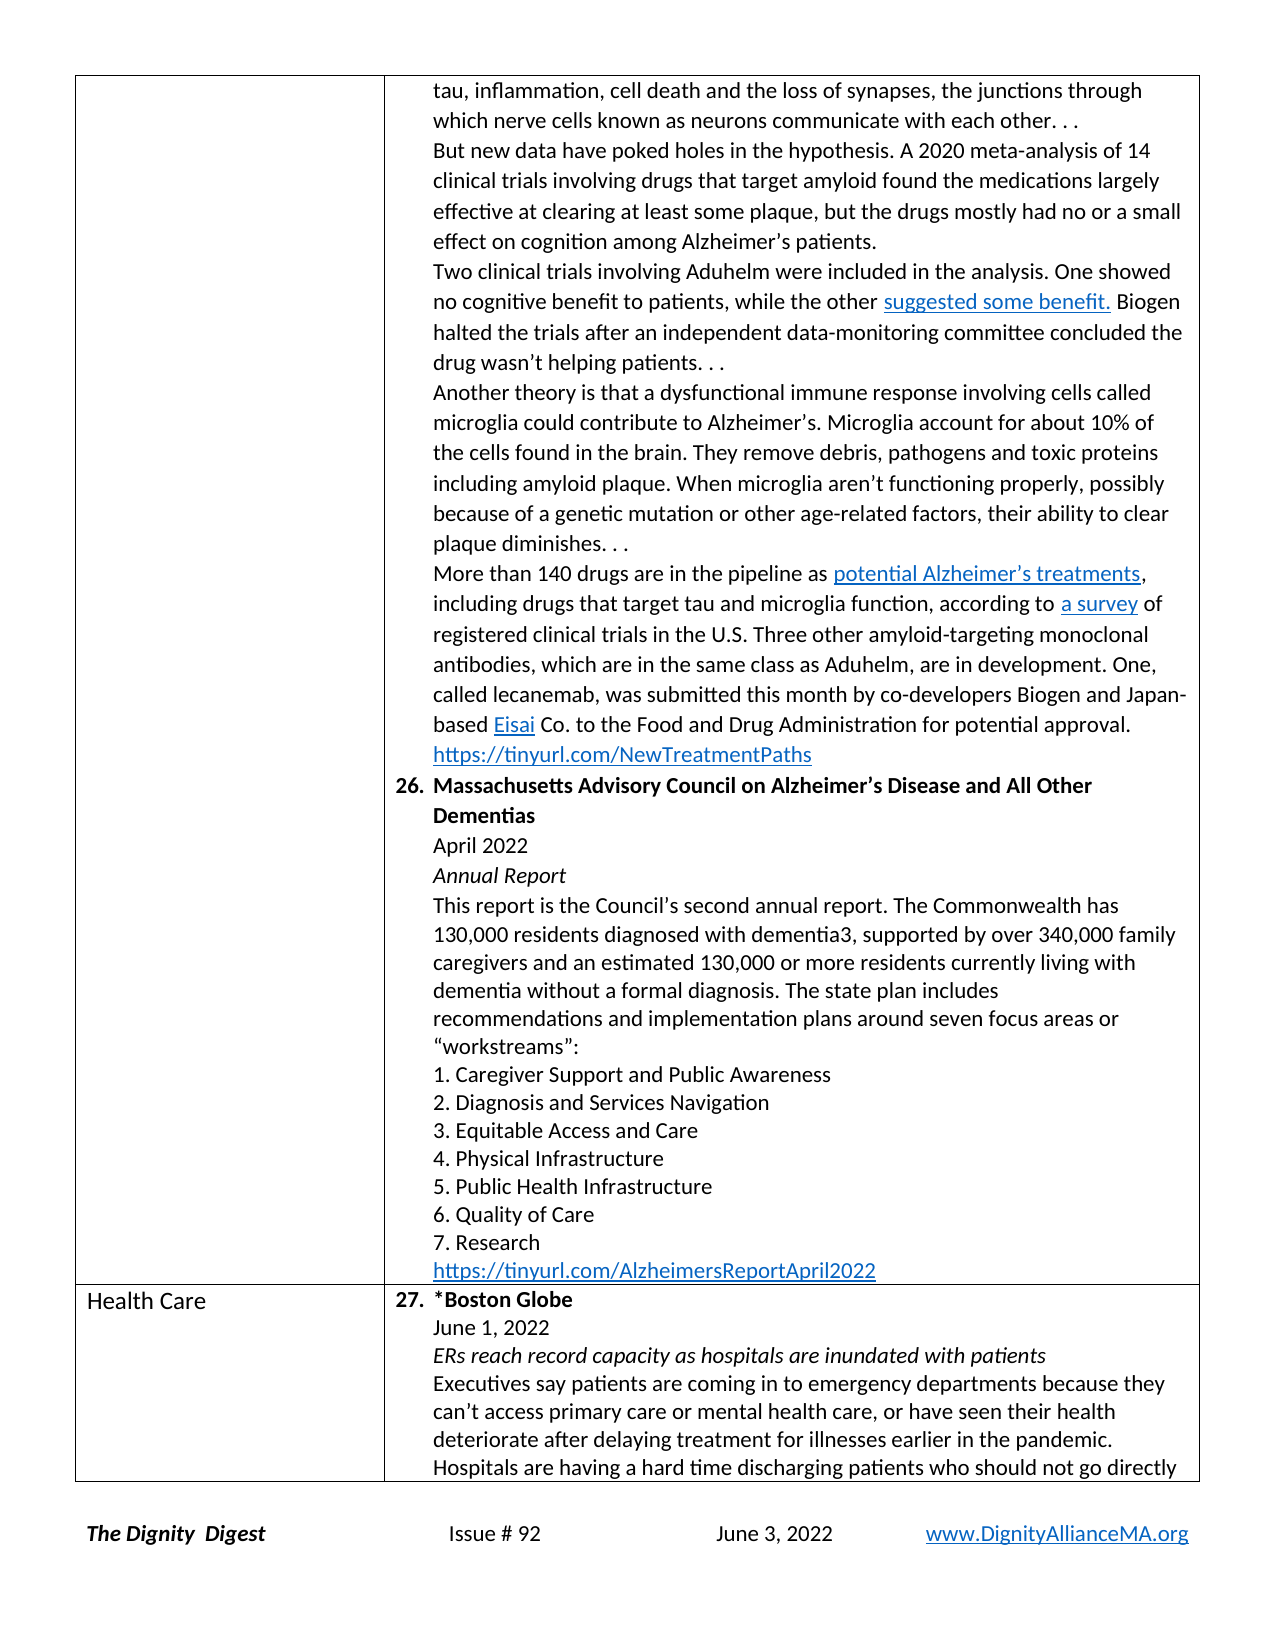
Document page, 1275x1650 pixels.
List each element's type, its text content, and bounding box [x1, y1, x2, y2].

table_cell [385, 76, 1199, 1284]
table_cell Health Care [76, 1285, 384, 1481]
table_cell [76, 76, 384, 1284]
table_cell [385, 1285, 1199, 1481]
